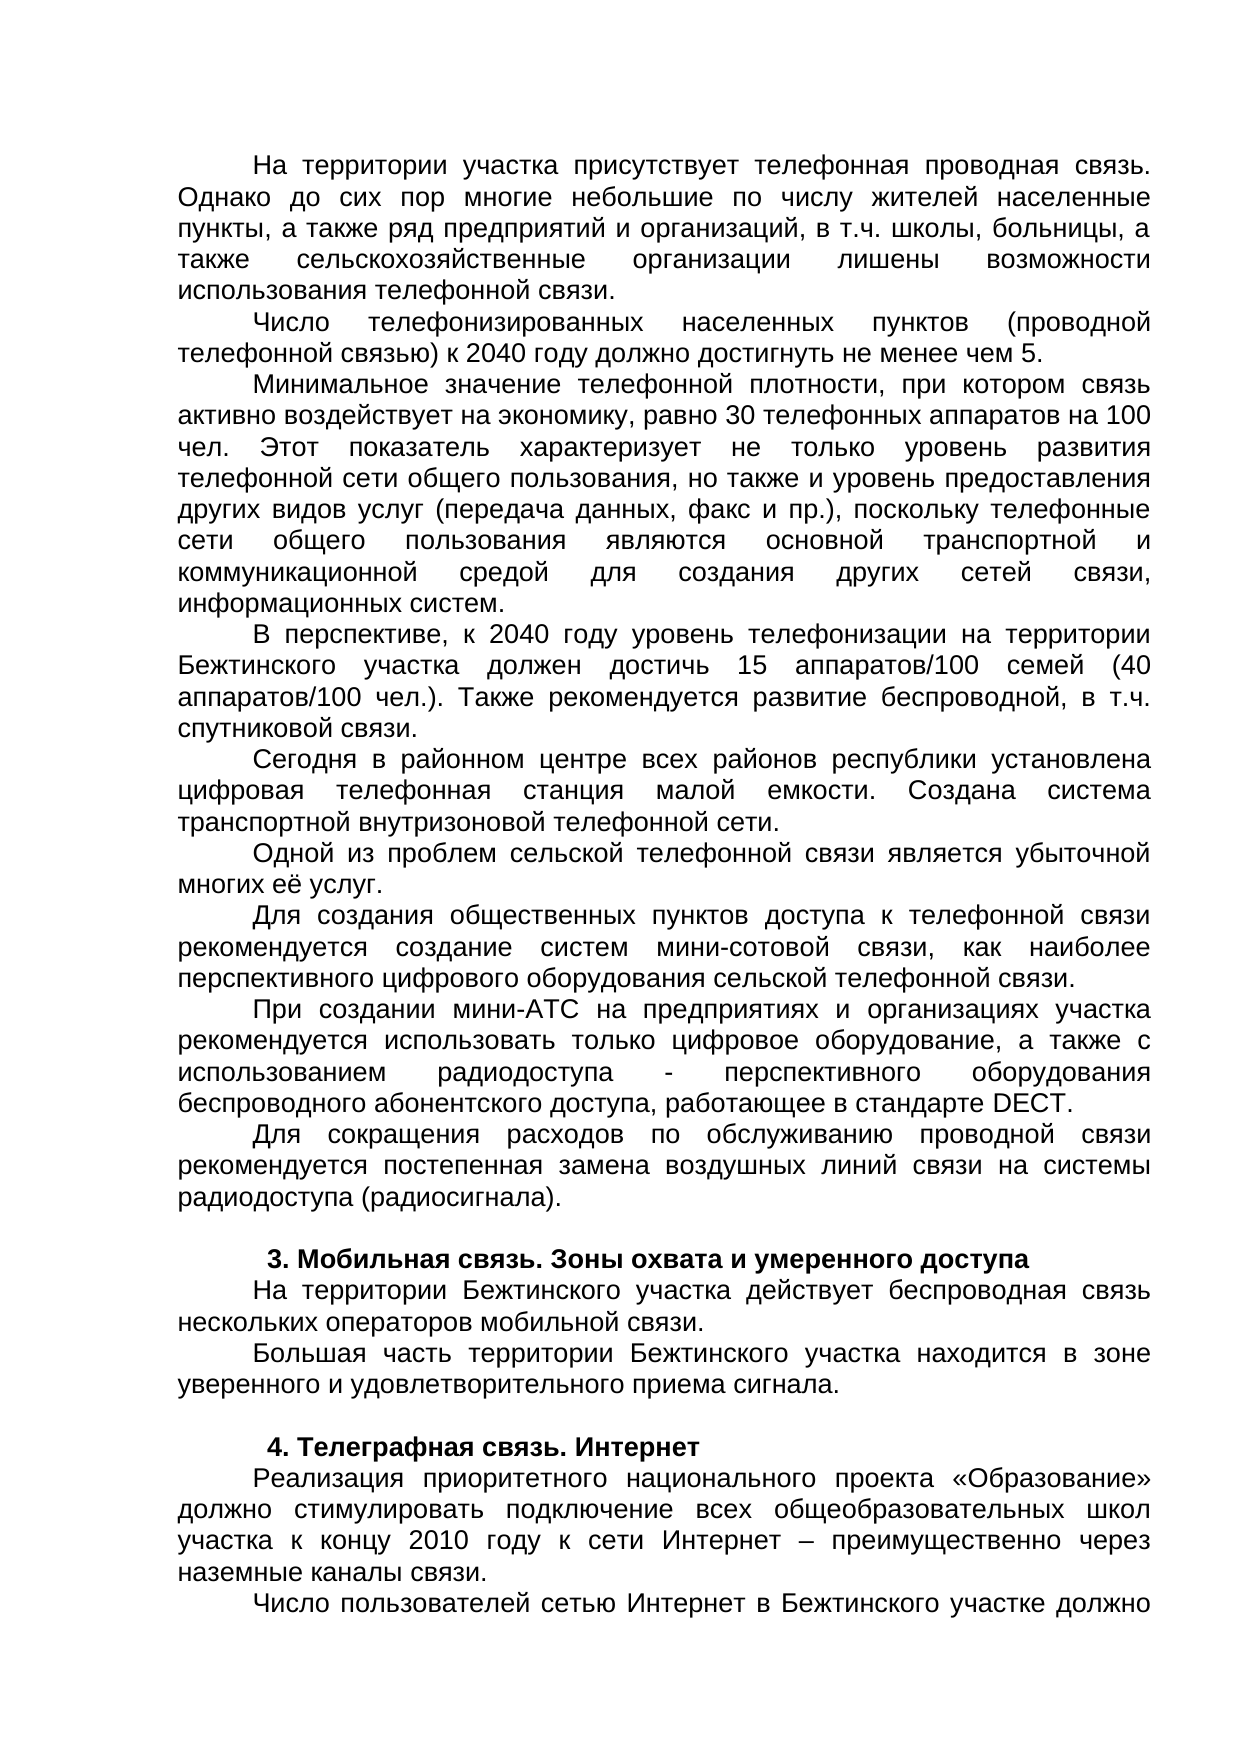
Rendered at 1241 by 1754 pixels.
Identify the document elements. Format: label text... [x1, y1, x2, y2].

text Большая часть территории Бежтинского участка находится в зоне уверенного и удовлетворительного приема сигнала. [177, 1337, 1152, 1399]
text При создании мини-АТС на предприятиях и организациях участка рекомендуется использовать только цифровое оборудование, а также с использованием радиодоступа - перспективного оборудования беспроводного абонентского доступа, работающее в стандарте DECT. [177, 993, 1152, 1118]
text Для сокращения расходов по обслуживанию проводной связи рекомендуется постепенная замена воздушных линий связи на системы радиодоступа (радиосигнала). [177, 1118, 1152, 1212]
text На территории участка присутствует телефонная проводная связь. Однако до сих пор многие небольшие по числу жителей населенные пункты, а также ряд предприятий и организаций, в т.ч. школы, больницы, а также сельскохозяйственные организации лишены возможности использования телефонной связи. [177, 149, 1152, 306]
text Реализация приоритетного национального проекта «Образование» должно стимулировать подключение всех общеобразовательных школ участка к концу 2010 году к сети Интернет – преимущественно через наземные каналы связи. [177, 1462, 1152, 1587]
text На территории Бежтинского участка действует беспроводная связь нескольких операторов мобильной связи. [177, 1274, 1152, 1337]
text Минимальное значение телефонной плотности, при котором связь активно воздействует на экономику, равно 30 телефонных аппаратов на 100 чел. Этот показатель характеризует не только уровень развития телефонной сети общего пользования, но также и уровень предоставления других видов услуг (передача данных, факс и пр.), поскольку телефонные сети общего пользования являются основной транспортной и коммуникационной средой для создания других сетей связи, информационных систем. [177, 368, 1152, 618]
text В перспективе, к 2040 году уровень телефонизации на территории Бежтинского участка должен достичь 15 аппаратов/100 семей (40 аппаратов/100 чел.). Также рекомендуется развитие беспроводной, в т.ч. спутниковой связи. [177, 618, 1152, 743]
text Для создания общественных пунктов доступа к телефонной связи рекомендуется создание систем мини-сотовой связи, как наиболее перспективного цифрового оборудования сельской телефонной связи. [177, 899, 1152, 993]
text Число телефонизированных населенных пунктов (проводной телефонной связью) к 2040 году должно достигнуть не менее чем 5. [177, 306, 1152, 368]
text Сегодня в районном центре всех районов республики установлена цифровая телефонная станция малой емкости. Создана система транспортной внутризоновой телефонной сети. [177, 743, 1152, 837]
text 4. Телеграфная связь. Интернет [177, 1431, 1152, 1462]
text 3. Мобильная связь. Зоны охвата и умеренного доступа [177, 1243, 1152, 1274]
text Одной из проблем сельской телефонной связи является убыточной многих её услуг. [177, 837, 1152, 899]
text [177, 1587, 1152, 1618]
